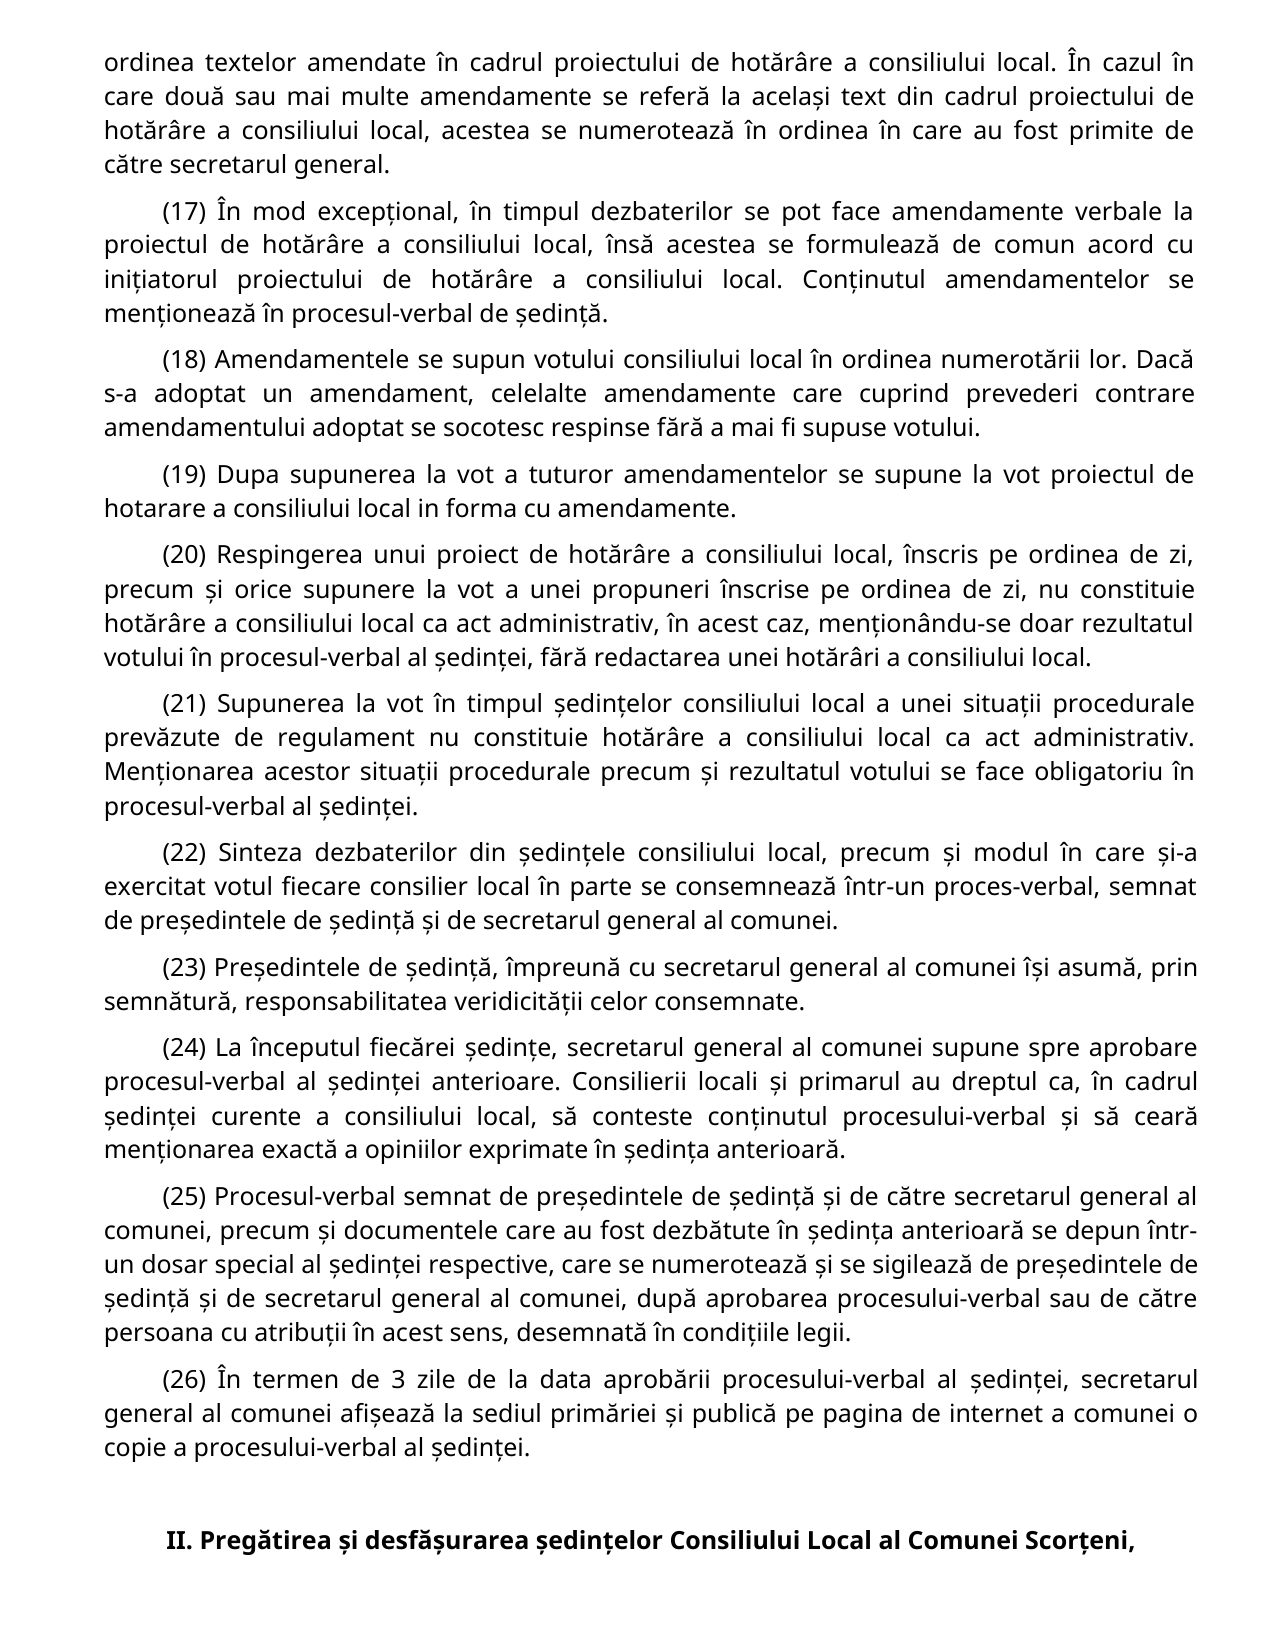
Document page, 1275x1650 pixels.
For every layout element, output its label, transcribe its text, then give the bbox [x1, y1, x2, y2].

text (21) Supunerea la vot în timpul ședințelor consiliului local a unei situații procedurale prevăzute de regulament nu constituie hotărâre a consiliului local ca act administrativ. Menționarea acestor situații procedurale precum și rezultatul votului se face obligatoriu în procesul-verbal al ședinței. [103, 686, 1196, 822]
text (17) În mod excepțional, în timpul dezbaterilor se pot face amendamente verbale la proiectul de hotărâre a consiliului local, însă acestea se formulează de comun acord cu inițiatorul proiectului de hotărâre a consiliului local. Conținutul amendamentelor se menționează în procesul-verbal de ședință. [103, 193, 1196, 329]
text (26) În termen de 3 zile de la data aprobării procesului-verbal al şedinţei, secretarul general al comunei afişează la sediul primăriei şi publică pe pagina de internet a comunei o copie a procesului-verbal al şedinţei. [103, 1362, 1198, 1464]
text (20) Respingerea unui proiect de hotărâre a consiliului local, înscris pe ordinea de zi, precum și orice supunere la vot a unei propuneri înscrise pe ordinea de zi, nu constituie hotărâre a consiliului local ca act administrativ, în acest caz, menționându-se doar rezultatul votului în procesul-verbal al ședinței, fără redactarea unei hotărâri a consiliului local. [103, 537, 1196, 673]
text (22) Sinteza dezbaterilor din şedinţele consiliului local, precum şi modul în care şi-a exercitat votul fiecare consilier local în parte se consemnează într-un proces-verbal, semnat de preşedintele de şedinţă şi de secretarul general al comunei. [103, 835, 1198, 937]
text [103, 44, 1196, 181]
text (24) La începutul fiecărei şedinţe, secretarul general al comunei supune spre aprobare procesul-verbal al şedinţei anterioare. Consilierii locali şi primarul au dreptul ca, în cadrul şedinţei curente a consiliului local, să conteste conţinutul procesului-verbal şi să ceară menţionarea exactă a opiniilor exprimate în şedinţa anterioară. [103, 1030, 1198, 1166]
text II. Pregătirea şi desfăşurarea şedinţelor Consiliului Local al Comunei Scorțeni, [103, 1523, 1198, 1557]
text (23) Preşedintele de şedinţă, împreună cu secretarul general al comunei îşi asumă, prin semnătură, responsabilitatea veridicităţii celor consemnate. [103, 949, 1198, 1017]
text (18) Amendamentele se supun votului consiliului local în ordinea numerotării lor. Dacă s-a adoptat un amendament, celelalte amendamente care cuprind prevederi contrare amendamentului adoptat se socotesc respinse fără a mai fi supuse votului. [103, 342, 1196, 444]
text (25) Procesul-verbal semnat de preşedintele de şedinţă şi de către secretarul general al comunei, precum şi documentele care au fost dezbătute în şedinţa anterioară se depun într-un dosar special al şedinţei respective, care se numerotează şi se sigilează de preşedintele de şedinţă şi de secretarul general al comunei, după aprobarea procesului-verbal sau de către persoana cu atribuţii în acest sens, desemnată în condiţiile legii. [103, 1179, 1198, 1349]
text (19) Dupa supunerea la vot a tuturor amendamentelor se supune la vot proiectul de hotarare a consiliului local in forma cu amendamente. [103, 457, 1196, 525]
